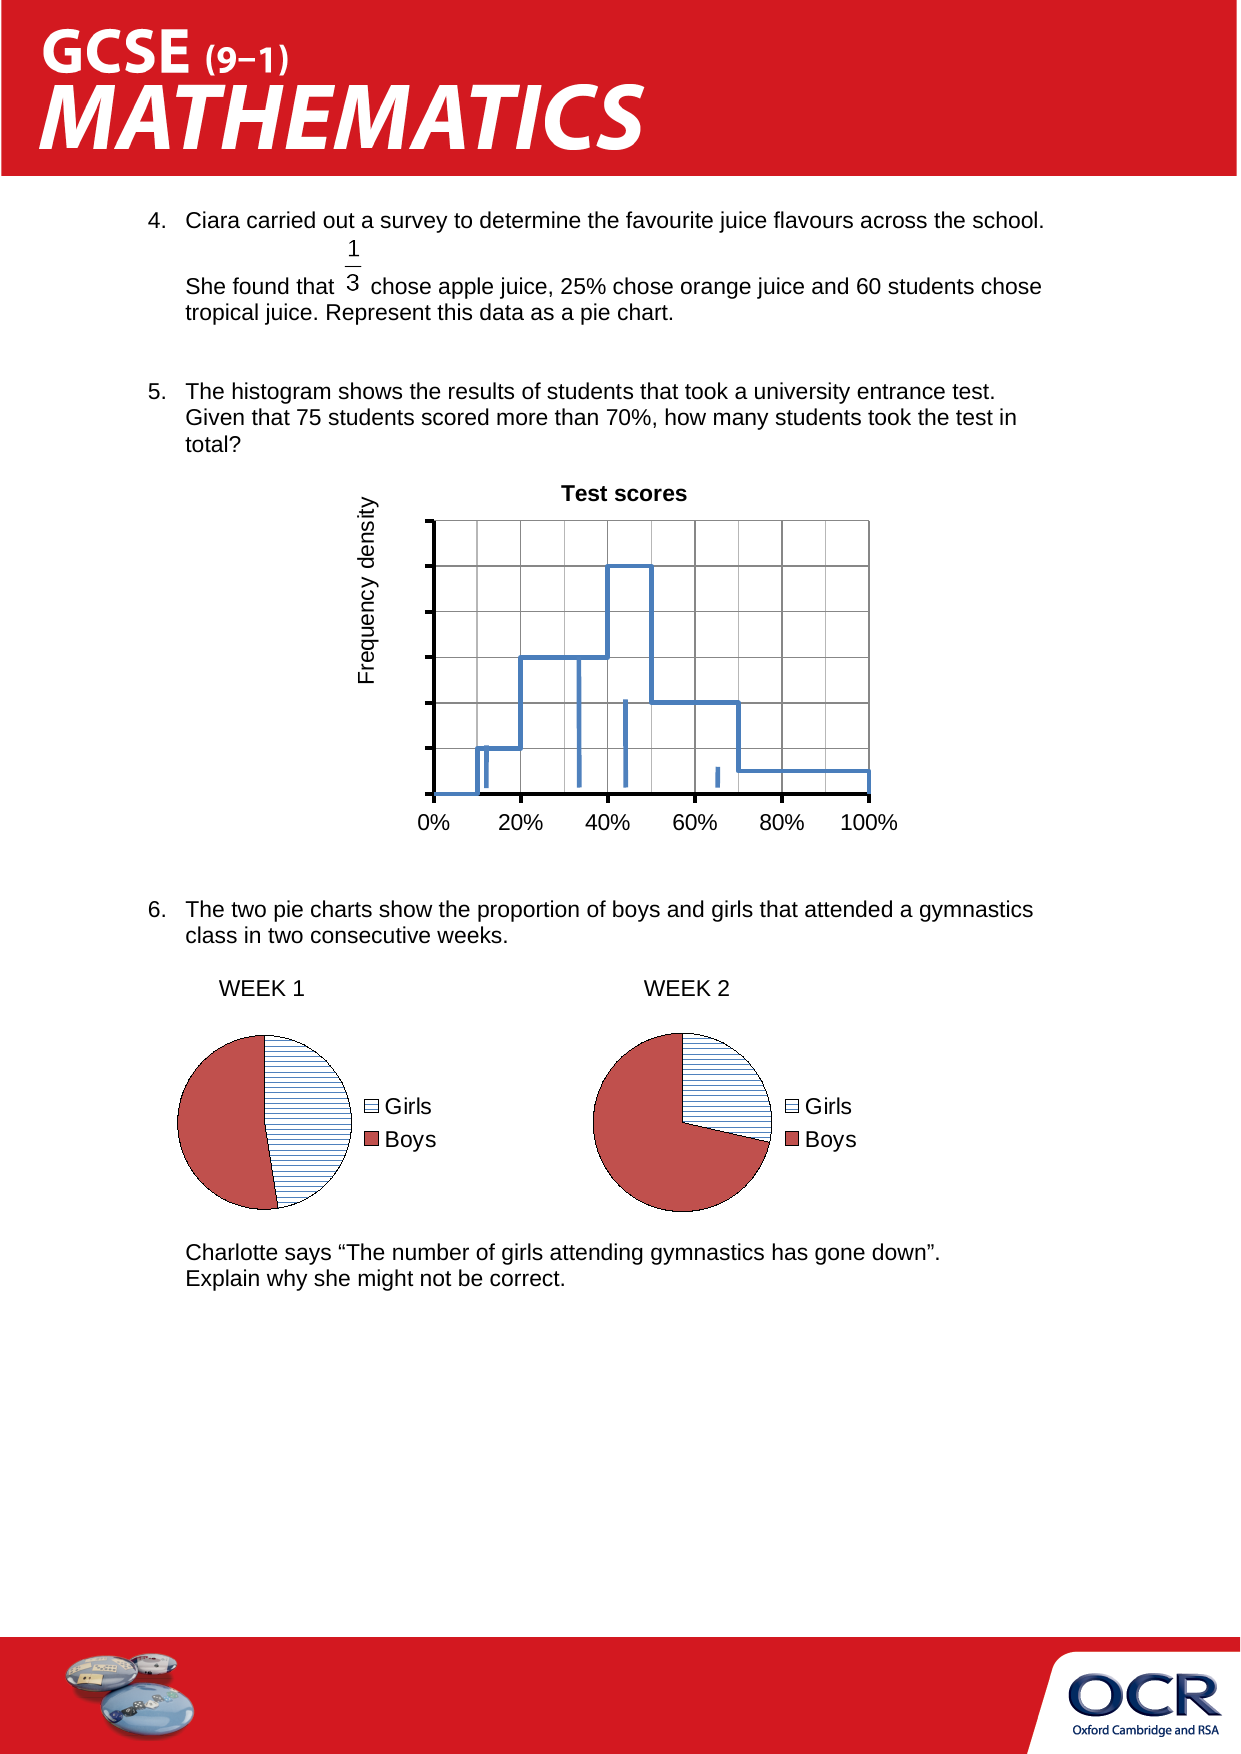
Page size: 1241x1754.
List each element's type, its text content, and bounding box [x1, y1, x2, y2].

text WEEK 1 WEEK 2 [148, 975, 1063, 1001]
text Charlotte says “The number of girls attending gymnastics has gone down”. [185, 1238, 1063, 1265]
text Given that 75 students scored more than 70%, how many students took the test in total? [185, 404, 1063, 457]
picture [0, 1637, 1241, 1754]
list The two pie charts show the proportion of boys and girls that attended a gymnastics class in two consecutive weeks. [148, 896, 1063, 948]
list The histogram shows the results of students that took a university entrance test. [148, 378, 1063, 404]
text Explain why she might not be correct. [185, 1265, 1063, 1291]
list Ciara carried out a survey to determine the favourite juice flavours across the school. She found that chose apple juice, 25% chose orange juice and 60 students chose tropical juice. Represent this data as a pie chart. [148, 207, 1063, 325]
picture [0, 0, 1236, 175]
